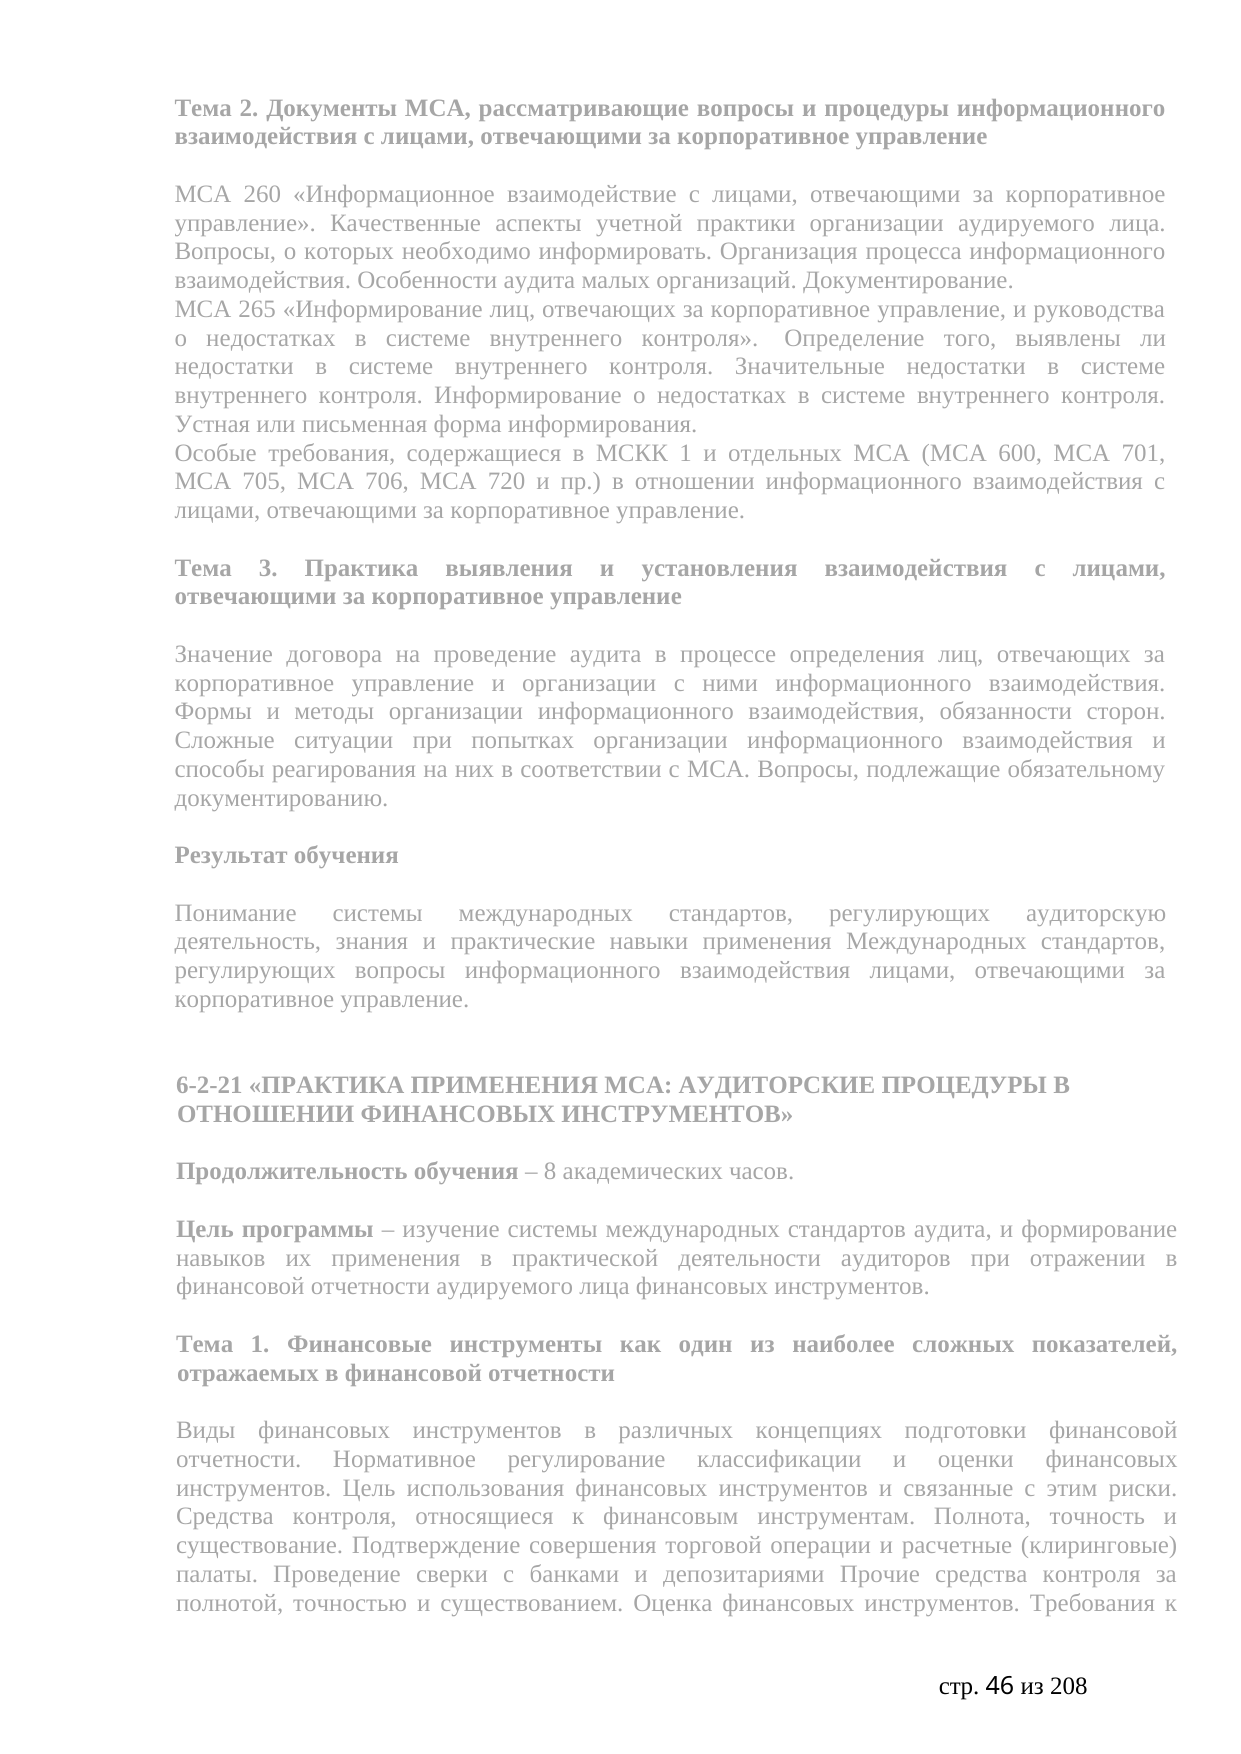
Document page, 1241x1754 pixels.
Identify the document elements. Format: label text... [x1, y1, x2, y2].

text Продолжительность обучения – 8 академических часов. [176, 1156, 1178, 1185]
text Тема 3. Практика выявления и установления взаимодействия с лицами, отвечающими за корпоративное управление [174, 553, 1166, 610]
text МСА 260 «Информационное взаимодействие с лицами, отвечающими за корпоративное управление». Качественные аспекты учетной практики организации аудируемого лица. Вопросы, о которых необходимо информировать. Организация процесса информационного взаимодействия. Особенности аудита малых организаций. Документирование. [174, 179, 1166, 294]
text Тема 2. Документы МСА, рассматривающие вопросы и процедуры информационного взаимодействия с лицами, отвечающими за корпоративное управление [174, 93, 1166, 150]
text Понимание системы международных стандартов, регулирующих аудиторскую деятельность, знания и практические навыки применения Международных стандартов, регулирующих вопросы информационного взаимодействия лицами, отвечающими за корпоративное управление. [174, 898, 1166, 1013]
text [176, 1415, 1178, 1616]
text Цель программы – изучение системы международных стандартов аудита, и формирование навыков их применения в практической деятельности аудиторов при отражении в финансовой отчетности аудируемого лица финансовых инструментов. [176, 1214, 1178, 1300]
text Значение договора на проведение аудита в процессе определения лиц, отвечающих за корпоративное управление и организации с ними информационного взаимодействия. Формы и методы организации информационного взаимодействия, обязанности сторон. Сложные ситуации при попытках организации информационного взаимодействия и способы реагирования на них в соответствии с МСА. Вопросы, подлежащие обязательному документированию. [174, 639, 1166, 811]
text 6-2-21 «ПРАКТИКА ПРИМЕНЕНИЯ МСА: АУДИТОРСКИЕ ПРОЦЕДУРЫ В ОТНОШЕНИИ ФИНАНСОВЫХ ИНСТРУМЕНТОВ» [176, 1070, 1178, 1128]
text МСА 265 «Информирование лиц, отвечающих за корпоративное управление, и руководства о недостатках в системе внутреннего контроля». Определение того, выявлены ли недостатки в системе внутреннего контроля. Значительные недостатки в системе внутреннего контроля. Информирование о недостатках в системе внутреннего контроля. Устная или письменная форма информирования. [174, 294, 1166, 438]
text Особые требования, содержащиеся в МСКК 1 и отдельных МСА (МСА 600, МСА 701, МСА 705, МСА 706, МСА 720 и пр.) в отношении информационного взаимодействия с лицами, отвечающими за корпоративное управление. [174, 438, 1166, 524]
text Результат обучения [174, 840, 1166, 869]
text Тема 1. Финансовые инструменты как один из наиболее сложных показателей, отражаемых в финансовой отчетности [176, 1329, 1178, 1386]
